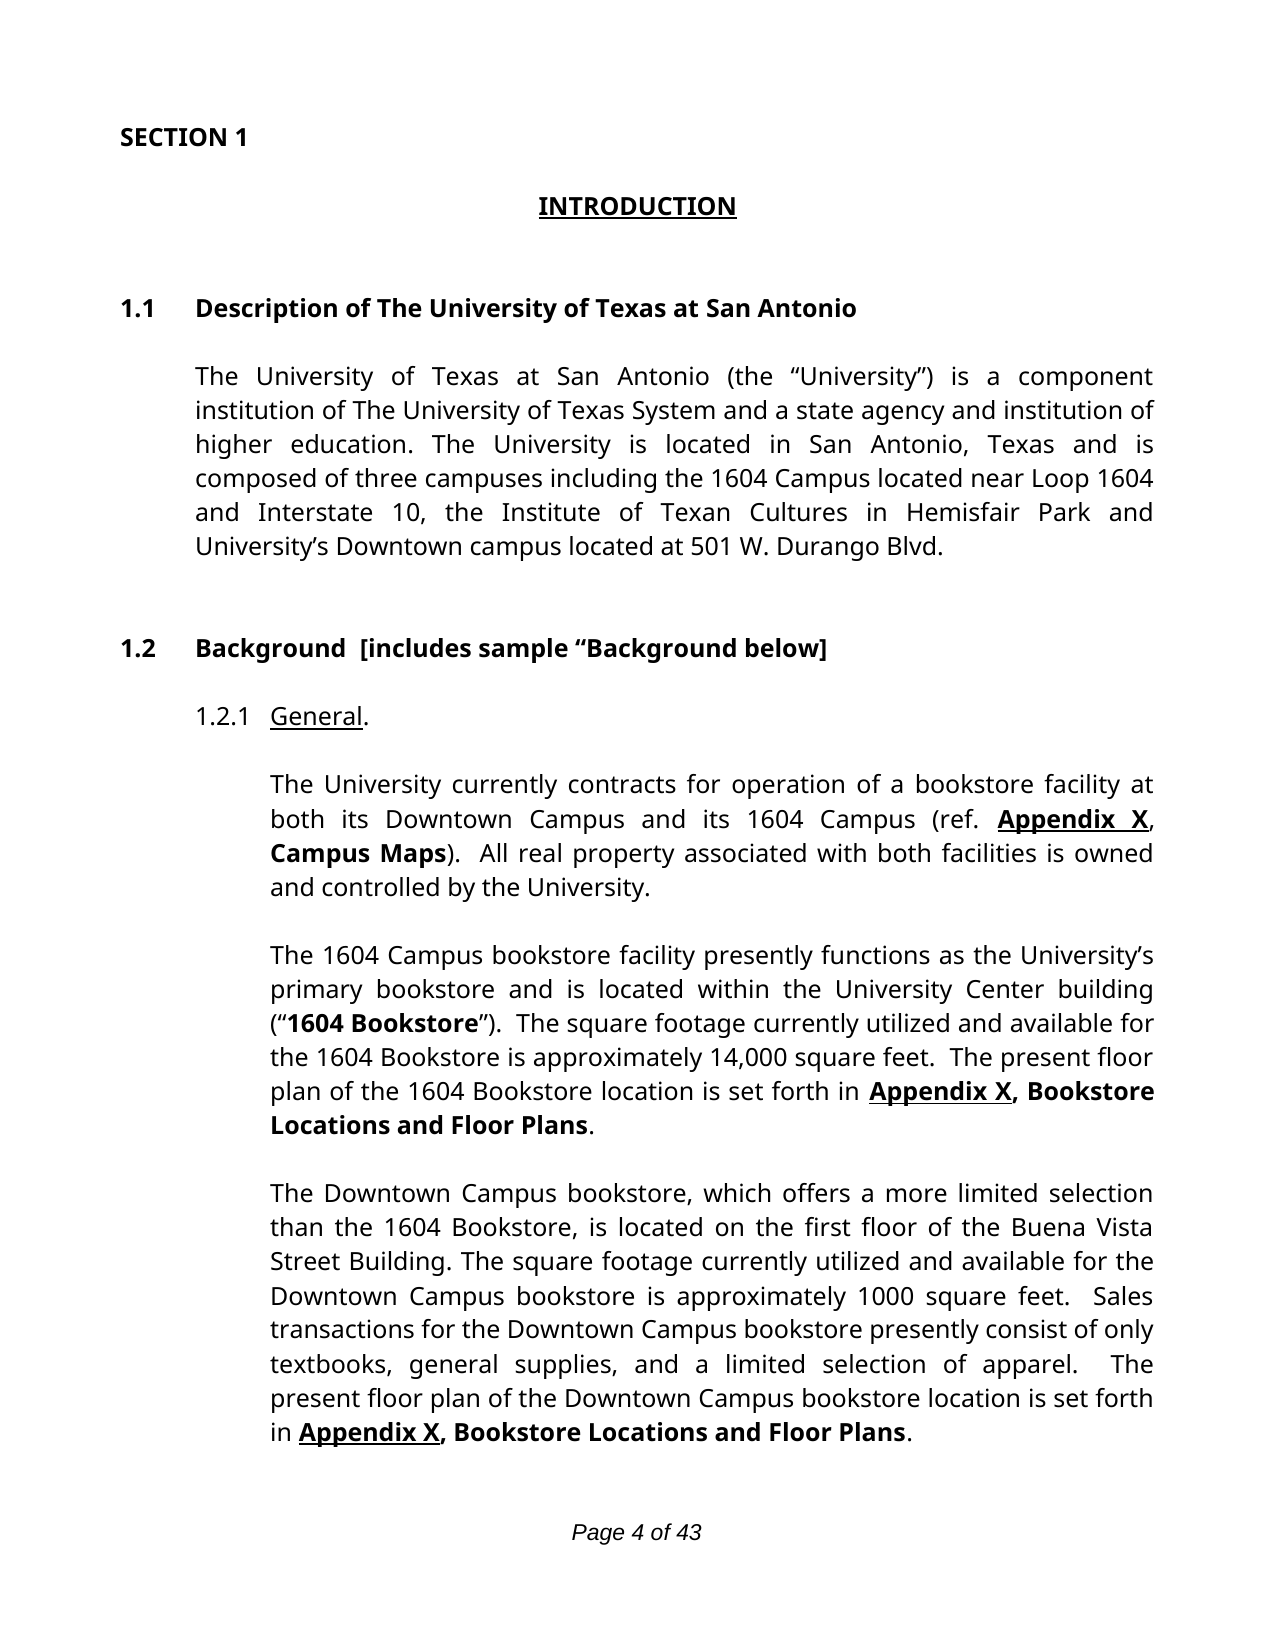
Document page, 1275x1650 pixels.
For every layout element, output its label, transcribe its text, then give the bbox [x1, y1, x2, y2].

text The Downtown Campus bookstore, which offers a more limited selection than the 1604 Bookstore, is located on the first floor of the . The square footage currently utilized and available for the Downtown Campus bookstore is approximately 1000 square feet. Sales transactions for the Downtown Campus bookstore presently consist of only textbooks, general supplies, and a limited selection of apparel. The present floor plan of the Downtown Campus bookstore location is set forth in Appendix X, Bookstore Locations and Floor Plans. [270, 1176, 1155, 1448]
text The at (the “University”) is a component institution of The University of Texas System and a state agency and institution of higher education. The University is located in and is composed of three campuses including the 1604 Campus located near 1604 and Interstate 10, the in and University’s Downtown campus located at [195, 358, 1155, 563]
text 1.2.1 General. [195, 699, 1155, 733]
subtitle 1.1 Description of The at [120, 290, 1155, 324]
text The University currently contracts for operation of a bookstore facility at both its Downtown Campus and its 1604 Campus (ref. Appendix X, Campus Maps). All real property associated with both facilities is owned and controlled by the University. [270, 767, 1155, 903]
text The 1604 Campus bookstore facility presently functions as the University’s primary bookstore and is located within the building (“1604 Bookstore”). The square footage currently utilized and available for the 1604 Bookstore is approximately 14,000 square feet. The present floor plan of the 1604 Bookstore location is set forth in Appendix X, Bookstore Locations and Floor Plans. [270, 937, 1155, 1142]
subtitle INTRODUCTION [120, 188, 1155, 222]
subtitle 1.2 Background [includes sample “Background below] [120, 631, 1155, 665]
text HUB DocumentationSECTION 1 [120, 120, 1155, 154]
